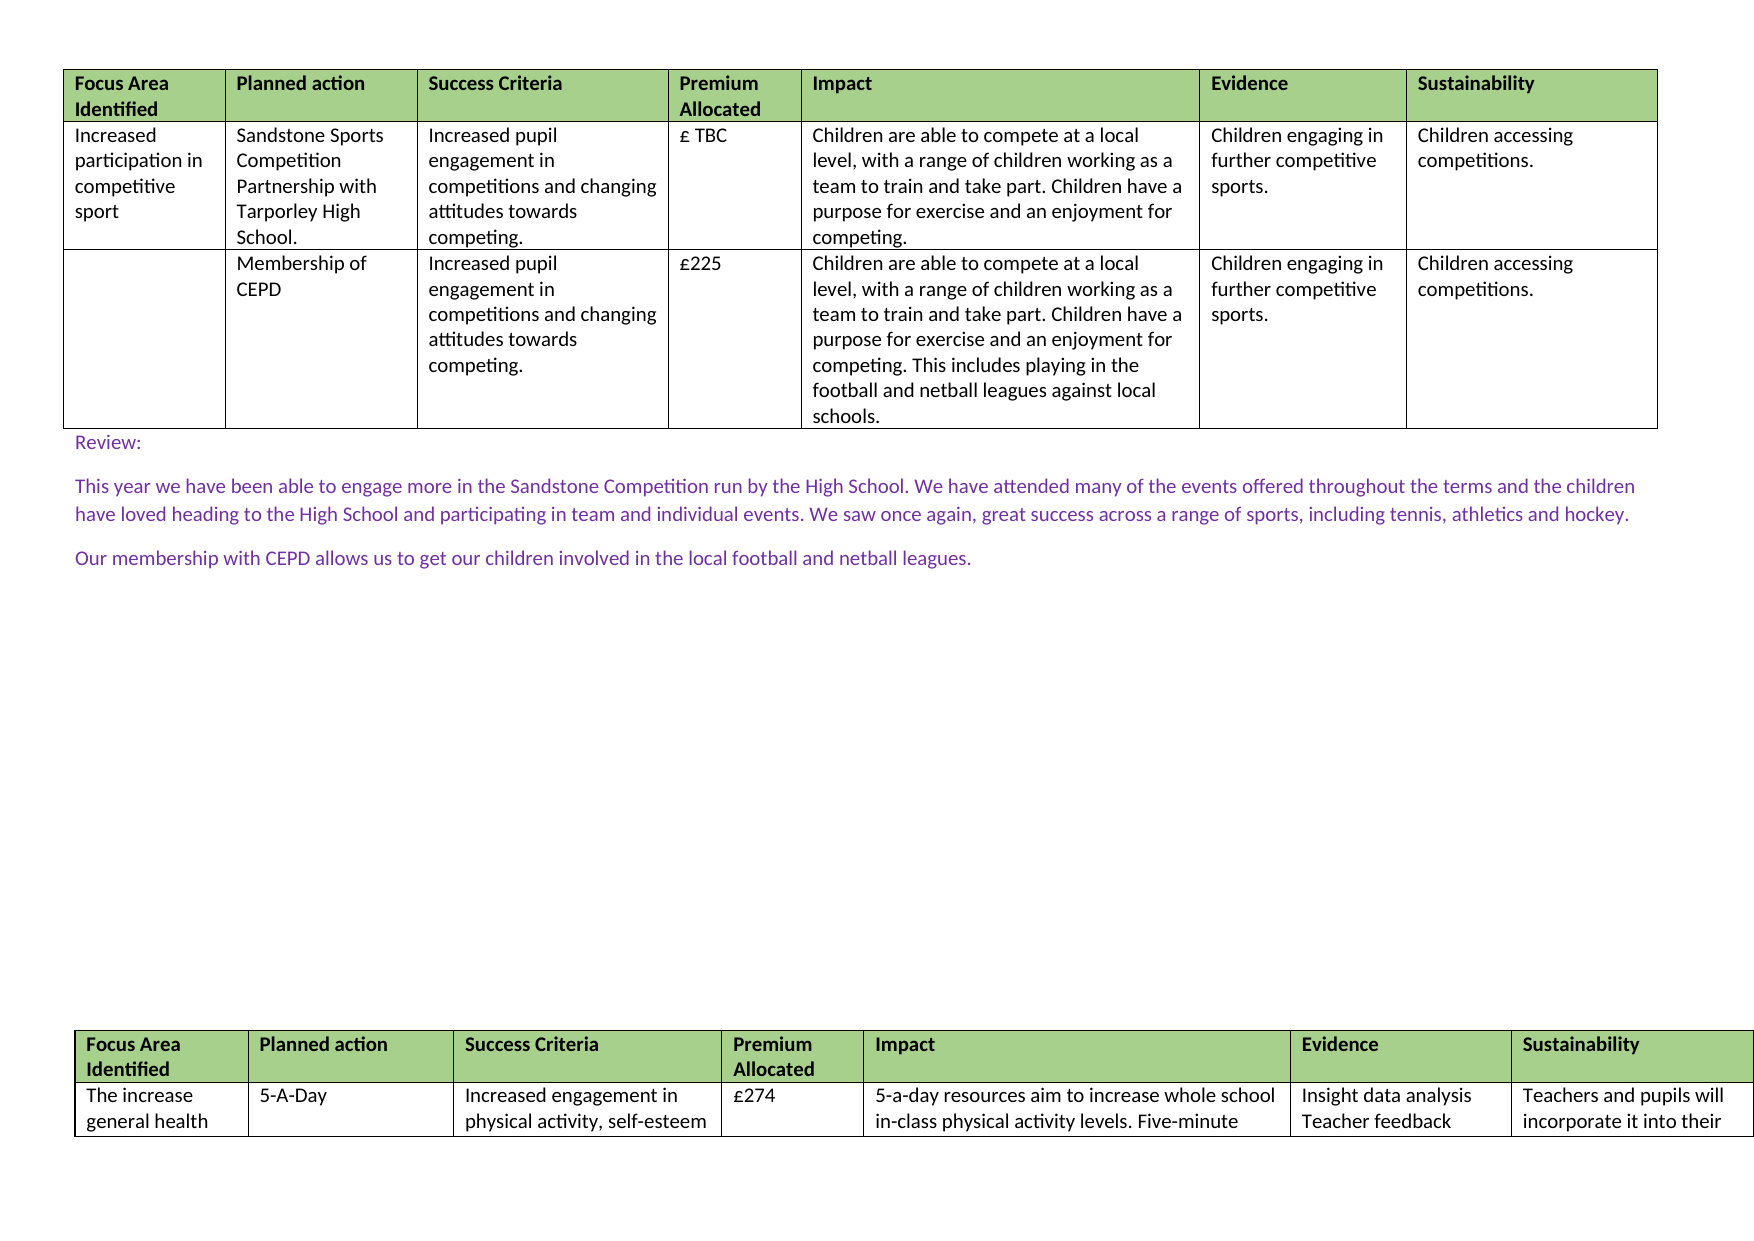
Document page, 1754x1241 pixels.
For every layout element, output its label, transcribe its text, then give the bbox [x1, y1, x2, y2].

table_header Premium Allocated [722, 1031, 863, 1082]
table_cell [64, 250, 225, 428]
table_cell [864, 1083, 1290, 1136]
text This year we have been able to engage more in the Sandstone Competition run by the High School. We have attended many of the events offered throughout the terms and the children have loved heading to the High School and participating in team and individual events. We saw once again, great success across a range of sports, including tennis, athletics and hockey. [75, 473, 1679, 526]
table_cell Increased pupil engagement in competitions and changing attitudes towards competing. [418, 250, 668, 428]
table_header Planned action [249, 1031, 453, 1082]
table_cell Children are able to compete at a local level, with a range of children working as a team to train and take part. Children have a purpose for exercise and an enjoyment for competing. This includes playing in the football and netball leagues against local schools. [802, 250, 1199, 428]
table_cell Children engaging in further competitive sports. [1200, 122, 1406, 249]
text Our membership with CEPD allows us to get our children involved in the local football and netball leagues. [75, 545, 1679, 570]
table_header Premium Allocated [669, 70, 801, 121]
table_header Impact [802, 70, 1199, 121]
table_header Focus Area Identified [76, 1031, 248, 1082]
table_header Evidence [1291, 1031, 1511, 1082]
table_cell Increased participation in competitive sport [64, 122, 225, 249]
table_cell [1512, 1083, 1753, 1136]
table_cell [454, 1083, 721, 1136]
table_cell Increased pupil engagement in competitions and changing attitudes towards competing. [418, 122, 668, 249]
table_cell £274 [722, 1083, 863, 1136]
table_header Planned action [226, 70, 417, 121]
table_cell Sandstone Sports Competition Partnership with Tarporley High School. [226, 122, 417, 249]
table_header Sustainability [1512, 1031, 1753, 1082]
table_header Success Criteria [418, 70, 668, 121]
table_cell Membership of CEPD [226, 250, 417, 428]
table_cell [76, 1083, 248, 1136]
table_cell £225 [669, 250, 801, 428]
table_cell Children are able to compete at a local level, with a range of children working as a team to train and take part. Children have a purpose for exercise and an enjoyment for competing. [802, 122, 1199, 249]
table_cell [1291, 1083, 1511, 1136]
text Review: [75, 119, 1679, 455]
table_cell £ TBC [669, 122, 801, 249]
table_header Focus Area Identified [64, 70, 225, 121]
table_header Sustainability [1407, 70, 1657, 121]
table_cell Children accessing competitions. [1407, 250, 1657, 428]
table_cell 5-A-Day [249, 1083, 453, 1136]
table_header Impact [864, 1031, 1290, 1082]
table_cell Children accessing competitions. [1407, 122, 1657, 249]
table_header Success Criteria [454, 1031, 721, 1082]
table_header Evidence [1200, 70, 1406, 121]
table_cell Children engaging in further competitive sports. [1200, 250, 1406, 428]
